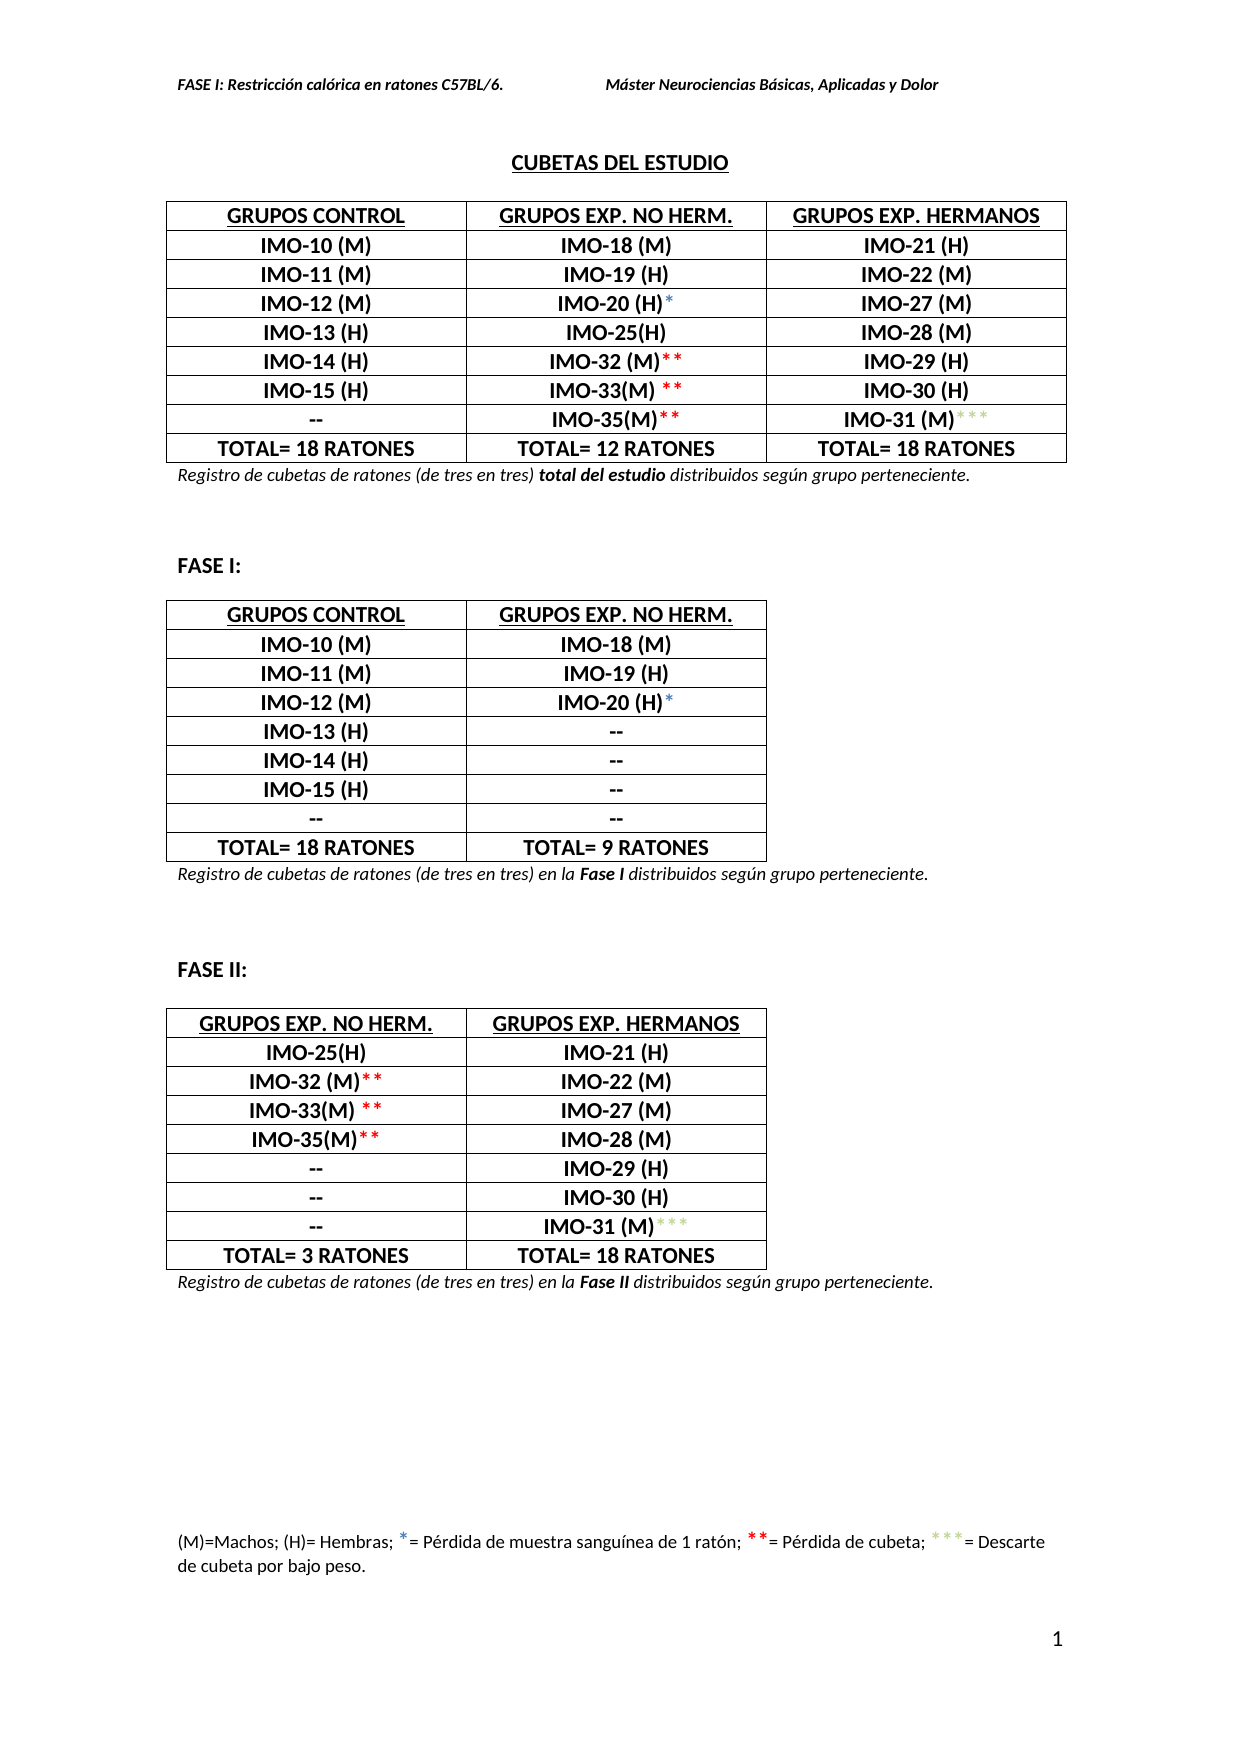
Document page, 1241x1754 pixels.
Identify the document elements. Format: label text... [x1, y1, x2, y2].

table_cell TOTAL= 3 RATONES [167, 1241, 466, 1269]
table_cell TOTAL= 9 RATONES [467, 833, 766, 861]
table_cell -- [167, 1183, 466, 1211]
table_cell IMO-25(H) [467, 318, 766, 346]
table_cell IMO-35(M)** [167, 1125, 466, 1153]
table_cell IMO-22 (M) [467, 1067, 766, 1095]
table_cell IMO-20 (H)* [467, 289, 766, 317]
table_header GRUPOS EXP. NO HERM. [467, 202, 766, 230]
table_cell IMO-32 (M)** [167, 1067, 466, 1095]
table_header GRUPOS CONTROL [167, 202, 466, 230]
table_cell IMO-28 (M) [467, 1125, 766, 1153]
table_cell IMO-28 (M) [767, 318, 1066, 346]
text Registro de cubetas de ratones (de tres en tres) en la Fase I distribuidos según grupo perteneciente. [177, 862, 1063, 885]
table_cell IMO-15 (H) [167, 775, 466, 803]
text CUBETAS DEL ESTUDIO [177, 148, 1063, 176]
table_cell IMO-32 (M)** [467, 347, 766, 375]
table_cell TOTAL= 18 RATONES [167, 434, 466, 462]
table_cell IMO-22 (M) [767, 260, 1066, 288]
table_cell IMO-33(M) ** [167, 1096, 466, 1124]
table_cell IMO-30 (H) [467, 1183, 766, 1211]
table_cell -- [167, 804, 466, 832]
table_cell IMO-13 (H) [167, 318, 466, 346]
table_cell IMO-11 (M) [167, 260, 466, 288]
table_cell IMO-25(H) [167, 1038, 466, 1066]
table_cell IMO-14 (H) [167, 746, 466, 774]
table_cell TOTAL= 18 RATONES [167, 833, 466, 861]
table_header GRUPOS EXP. NO HERM. [467, 601, 766, 629]
text FASE II: [177, 955, 1063, 983]
table_cell IMO-21 (H) [467, 1038, 766, 1066]
table_cell IMO-12 (M) [167, 688, 466, 716]
table_cell IMO-10 (M) [167, 630, 466, 658]
table_cell IMO-19 (H) [467, 260, 766, 288]
table_cell IMO-20 (H)* [467, 688, 766, 716]
text Registro de cubetas de ratones (de tres en tres) total del estudio distribuidos según grupo perteneciente. [177, 463, 1063, 486]
text Registro de cubetas de ratones (de tres en tres) en la Fase II distribuidos según grupo perteneciente. [177, 1270, 1063, 1293]
table_cell IMO-19 (H) [467, 659, 766, 687]
table_cell IMO-29 (H) [467, 1154, 766, 1182]
table_cell -- [167, 405, 466, 433]
table_header GRUPOS EXP. NO HERM. [167, 1009, 466, 1037]
table_cell -- [167, 1212, 466, 1240]
table_cell IMO-10 (M) [167, 231, 466, 259]
table_cell IMO-27 (M) [767, 289, 1066, 317]
table_cell IMO-35(M)** [467, 405, 766, 433]
table_cell IMO-27 (M) [467, 1096, 766, 1124]
table_cell IMO-31 (M)*** [767, 405, 1066, 433]
table_cell IMO-30 (H) [767, 376, 1066, 404]
table_cell IMO-13 (H) [167, 717, 466, 745]
table_cell IMO-18 (M) [467, 630, 766, 658]
table_header GRUPOS CONTROL [167, 601, 466, 629]
table_header GRUPOS EXP. HERMANOS [767, 202, 1066, 230]
table_cell -- [467, 804, 766, 832]
table_cell -- [467, 775, 766, 803]
table_cell IMO-18 (M) [467, 231, 766, 259]
table_cell IMO-12 (M) [167, 289, 466, 317]
table_header GRUPOS EXP. HERMANOS [467, 1009, 766, 1037]
table_cell TOTAL= 18 RATONES [467, 1241, 766, 1269]
table_cell IMO-21 (H) [767, 231, 1066, 259]
table_cell IMO-29 (H) [767, 347, 1066, 375]
text FASE I: [177, 551, 1063, 579]
table_cell TOTAL= 18 RATONES [767, 434, 1066, 462]
table_cell IMO-31 (M)*** [467, 1212, 766, 1240]
table_cell IMO-14 (H) [167, 347, 466, 375]
table_cell -- [167, 1154, 466, 1182]
table_cell -- [467, 717, 766, 745]
table_cell IMO-33(M) ** [467, 376, 766, 404]
text (M)=Machos; (H)= Hembras; *= Pérdida de muestra sanguínea de 1 ratón; **= Pérdida de cubeta; ***= Descarte de cubeta por bajo peso. [177, 1526, 1063, 1577]
table_cell TOTAL= 12 RATONES [467, 434, 766, 462]
table_cell -- [467, 746, 766, 774]
table_cell IMO-15 (H) [167, 376, 466, 404]
table_cell IMO-11 (M) [167, 659, 466, 687]
